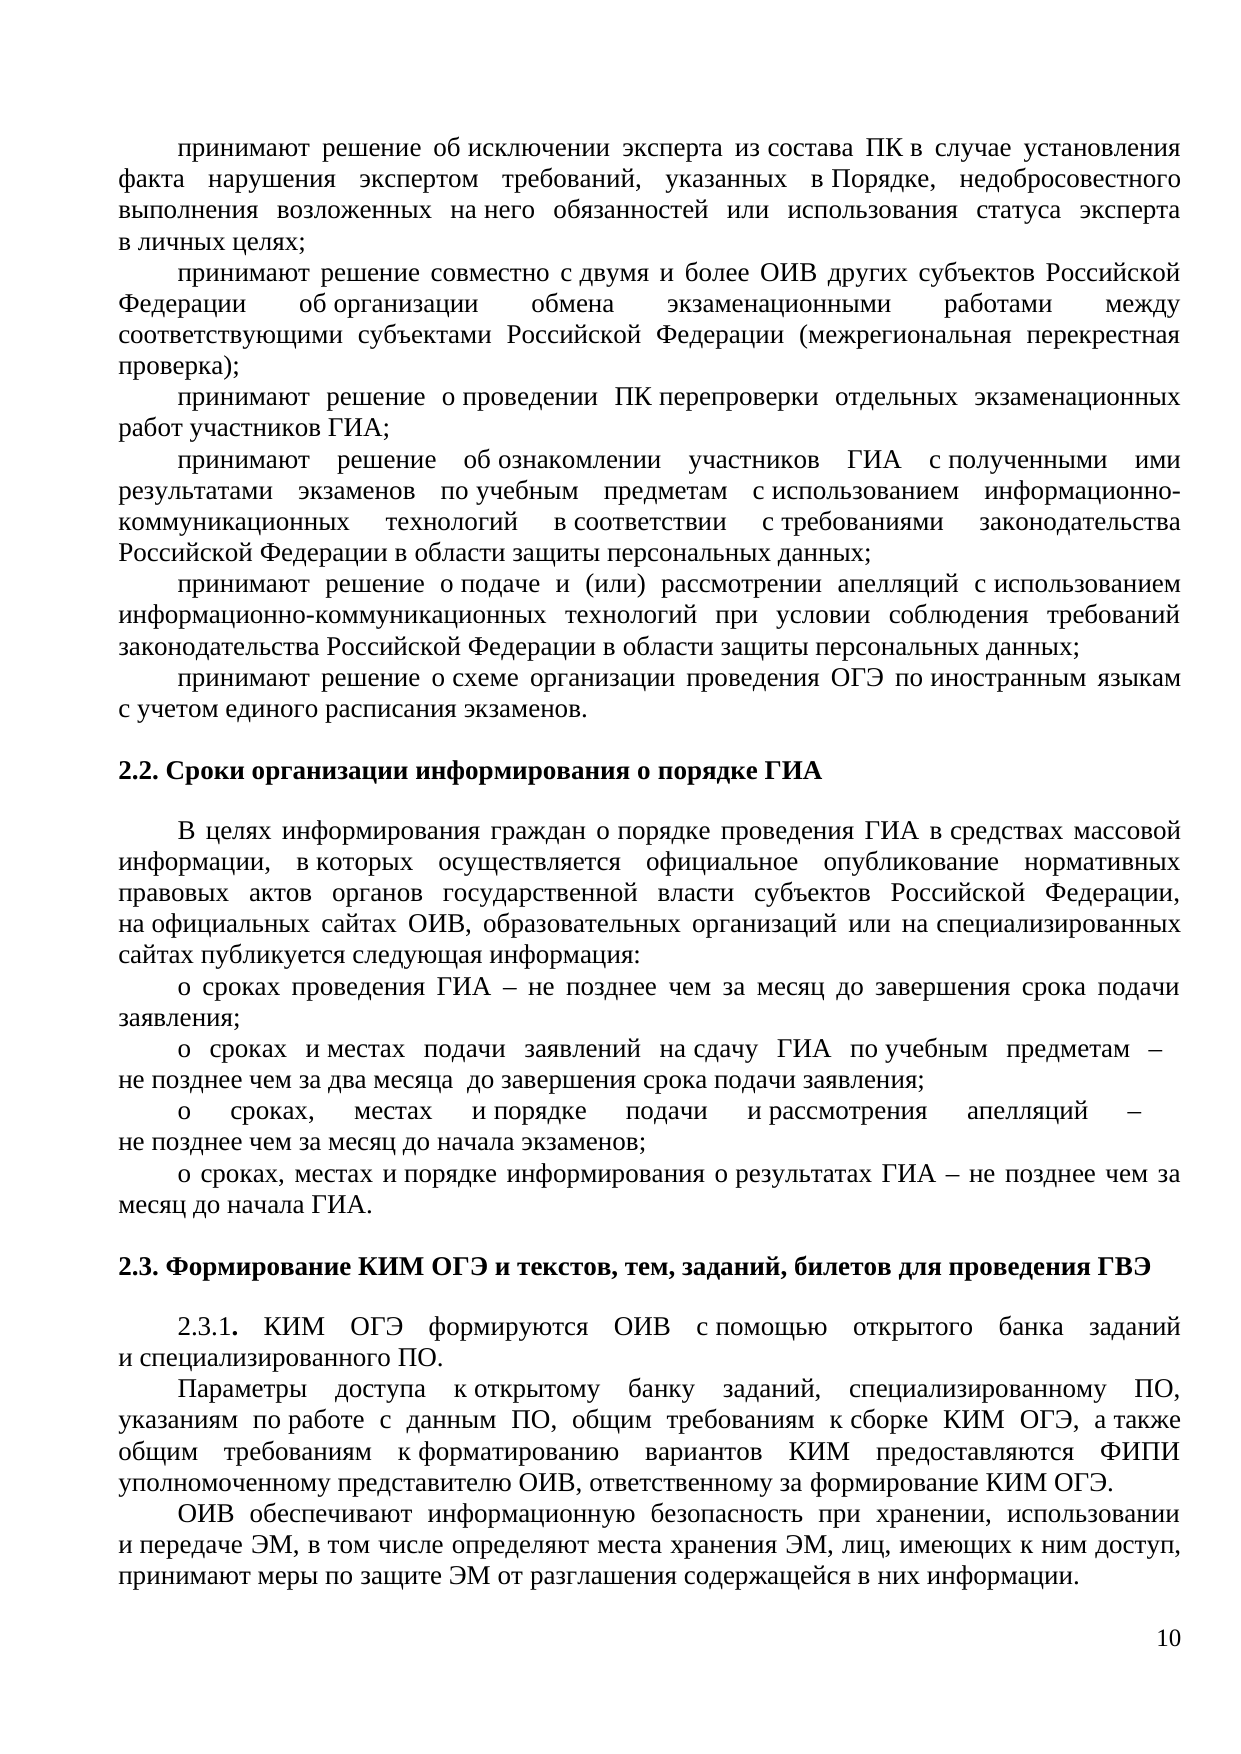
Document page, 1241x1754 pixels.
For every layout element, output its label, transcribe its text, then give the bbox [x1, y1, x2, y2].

subtitle 2.2. Сроки организации информирования о порядке ГИА [118, 754, 1181, 785]
list принимают решение о подаче и (или) рассмотрении апелляций с использованием информационно-коммуникационных технологий при условии соблюдения требований законодательства Российской Федерации в области защиты персональных данных; [118, 567, 1181, 661]
text о сроках проведения ГИА – не позднее чем за месяц до завершения срока подачи заявления; [118, 970, 1181, 1032]
text принимают решение о схеме организации проведения ОГЭ по иностранным языкам с учетом единого расписания экзаменов. [118, 661, 1181, 723]
list принимают решение о проведении ПК перепроверки отдельных экзаменационных работ участников ГИА; [118, 380, 1181, 443]
list принимают решение об исключении эксперта из состава ПК в случае установления факта нарушения экспертом требований, указанных в Порядке, недобросовестного выполнения возложенных на него обязанностей или использования статуса эксперта в личных целях; [118, 131, 1181, 256]
subtitle 2.3. Формирование КИМ ОГЭ и текстов, тем, заданий, билетов для проведения ГВЭ [118, 1250, 1181, 1281]
list о сроках, местах и порядке информирования о результатах ГИА – не позднее чем за месяц до начала ГИА. [118, 1157, 1181, 1219]
list о сроках, местах и порядке подачи и рассмотрения апелляций – не позднее чем за месяц до начала экзаменов; [118, 1094, 1181, 1157]
list принимают решение совместно с двумя и более ОИВ других субъектов Российской Федерации об организации обмена экзаменационными работами между соответствующими субъектами Российской Федерации (межрегиональная перекрестная проверка); [118, 256, 1181, 380]
text В целях информирования граждан о порядке проведения ГИА в средствах массовой информации, в которых осуществляется официальное опубликование нормативных правовых актов органов государственной власти субъектов Российской Федерации, на официальных сайтах ОИВ, образовательных организаций или на специализированных сайтах публикуется следующая информация: [118, 814, 1181, 970]
text ОИВ обеспечивают информационную безопасность при хранении, использовании и передаче ЭМ, в том числе определяют места хранения ЭМ, лиц, имеющих к ним доступ, принимают меры по защите ЭМ от разглашения содержащейся в них информации. [118, 1497, 1181, 1590]
list о сроках и местах подачи заявлений на сдачу ГИА по учебным предметам – не позднее чем за два месяца до завершения срока подачи заявления; [118, 1032, 1181, 1094]
text 2.3.1. КИМ ОГЭ формируются ОИВ с помощью открытого банка заданий и специализированного ПО. [118, 1310, 1181, 1372]
list принимают решение об ознакомлении участников ГИА с полученными ими результатами экзаменов по учебным предметам с использованием информационно-коммуникационных технологий в соответствии с требованиями законодательства Российской Федерации в области защиты персональных данных; [118, 443, 1181, 567]
text Параметры доступа к открытому банку заданий, специализированному ПО, указаниям по работе с данным ПО, общим требованиям к сборке КИМ ОГЭ, а также общим требованиям к форматированию вариантов КИМ предоставляются ФИПИ уполномоченному представителю ОИВ, ответственному за формирование КИМ ОГЭ. [118, 1372, 1181, 1497]
